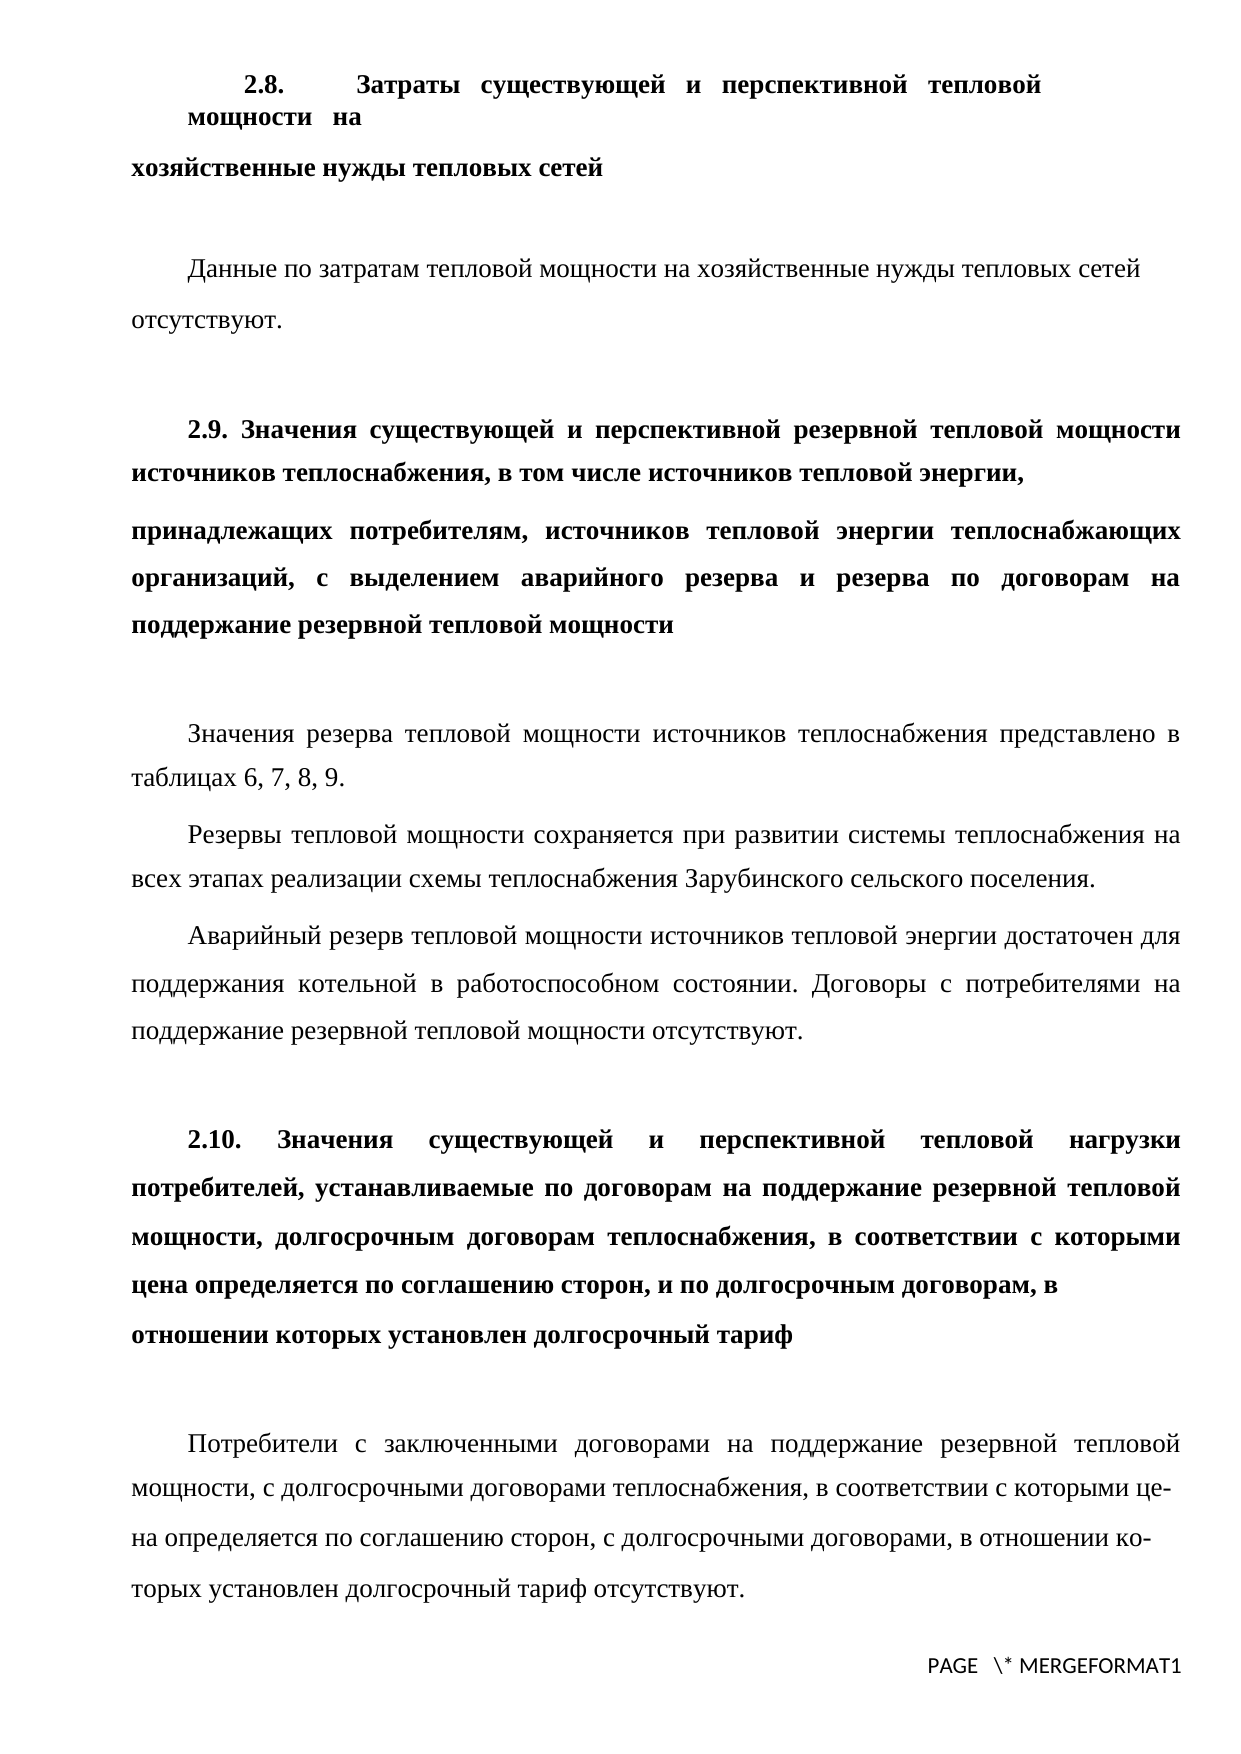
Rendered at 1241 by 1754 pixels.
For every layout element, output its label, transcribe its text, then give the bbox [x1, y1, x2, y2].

text Данные по затратам тепловой мощности на хозяйственные нужды тепловых сетей [187, 252, 1182, 283]
text Резервы тепловой мощности сохраняется при развитии системы теплоснабжения на всех этапах реализации схемы теплоснабжения Зарубинского сельского поселения. [131, 818, 1182, 893]
text 2.8. Затраты существующей и перспективной тепловой мощности на [187, 69, 1182, 131]
text Значения резерва тепловой мощности источников теплоснабжения представлено в таблицах 6, 7, 8, 9. [131, 717, 1182, 792]
text торых установлен долгосрочный тариф отсутствуют. [131, 1573, 1182, 1604]
text отсутствуют. [131, 303, 1182, 334]
text 2.10. Значения существующей и перспективной тепловой нагрузки потребителей, устанавливаемые по договорам на поддержание резервной тепловой мощности, долгосрочным договорам теплоснабжения, в соответствии с которыми цена определяется по соглашению сторон, и по долгосрочным договорам, в [131, 1123, 1182, 1299]
text отношении которых установлен долгосрочный тариф [131, 1319, 1182, 1350]
text хозяйственные нужды тепловых сетей [131, 151, 1182, 182]
text 2.9. Значения существующей и перспективной резервной тепловой мощности источников теплоснабжения, в том числе источников тепловой энергии, [131, 413, 1182, 487]
text Аварийный резерв тепловой мощности источников тепловой энергии достаточен для поддержания котельной в работоспособном состоянии. Договоры с потребителями на поддержание резервной тепловой мощности отсутствуют. [131, 919, 1182, 1045]
text на определяется по соглашению сторон, с долгосрочными договорами, в отношении ко- [131, 1522, 1182, 1553]
text принадлежащих потребителям, источников тепловой энергии теплоснабжающих организаций, с выделением аварийного резерва и резерва по договорам на поддержание резервной тепловой мощности [131, 514, 1182, 640]
text Потребители с заключенными договорами на поддержание резервной тепловой мощности, с долгосрочными договорами теплоснабжения, в соответствии с которыми це- [131, 1427, 1182, 1502]
